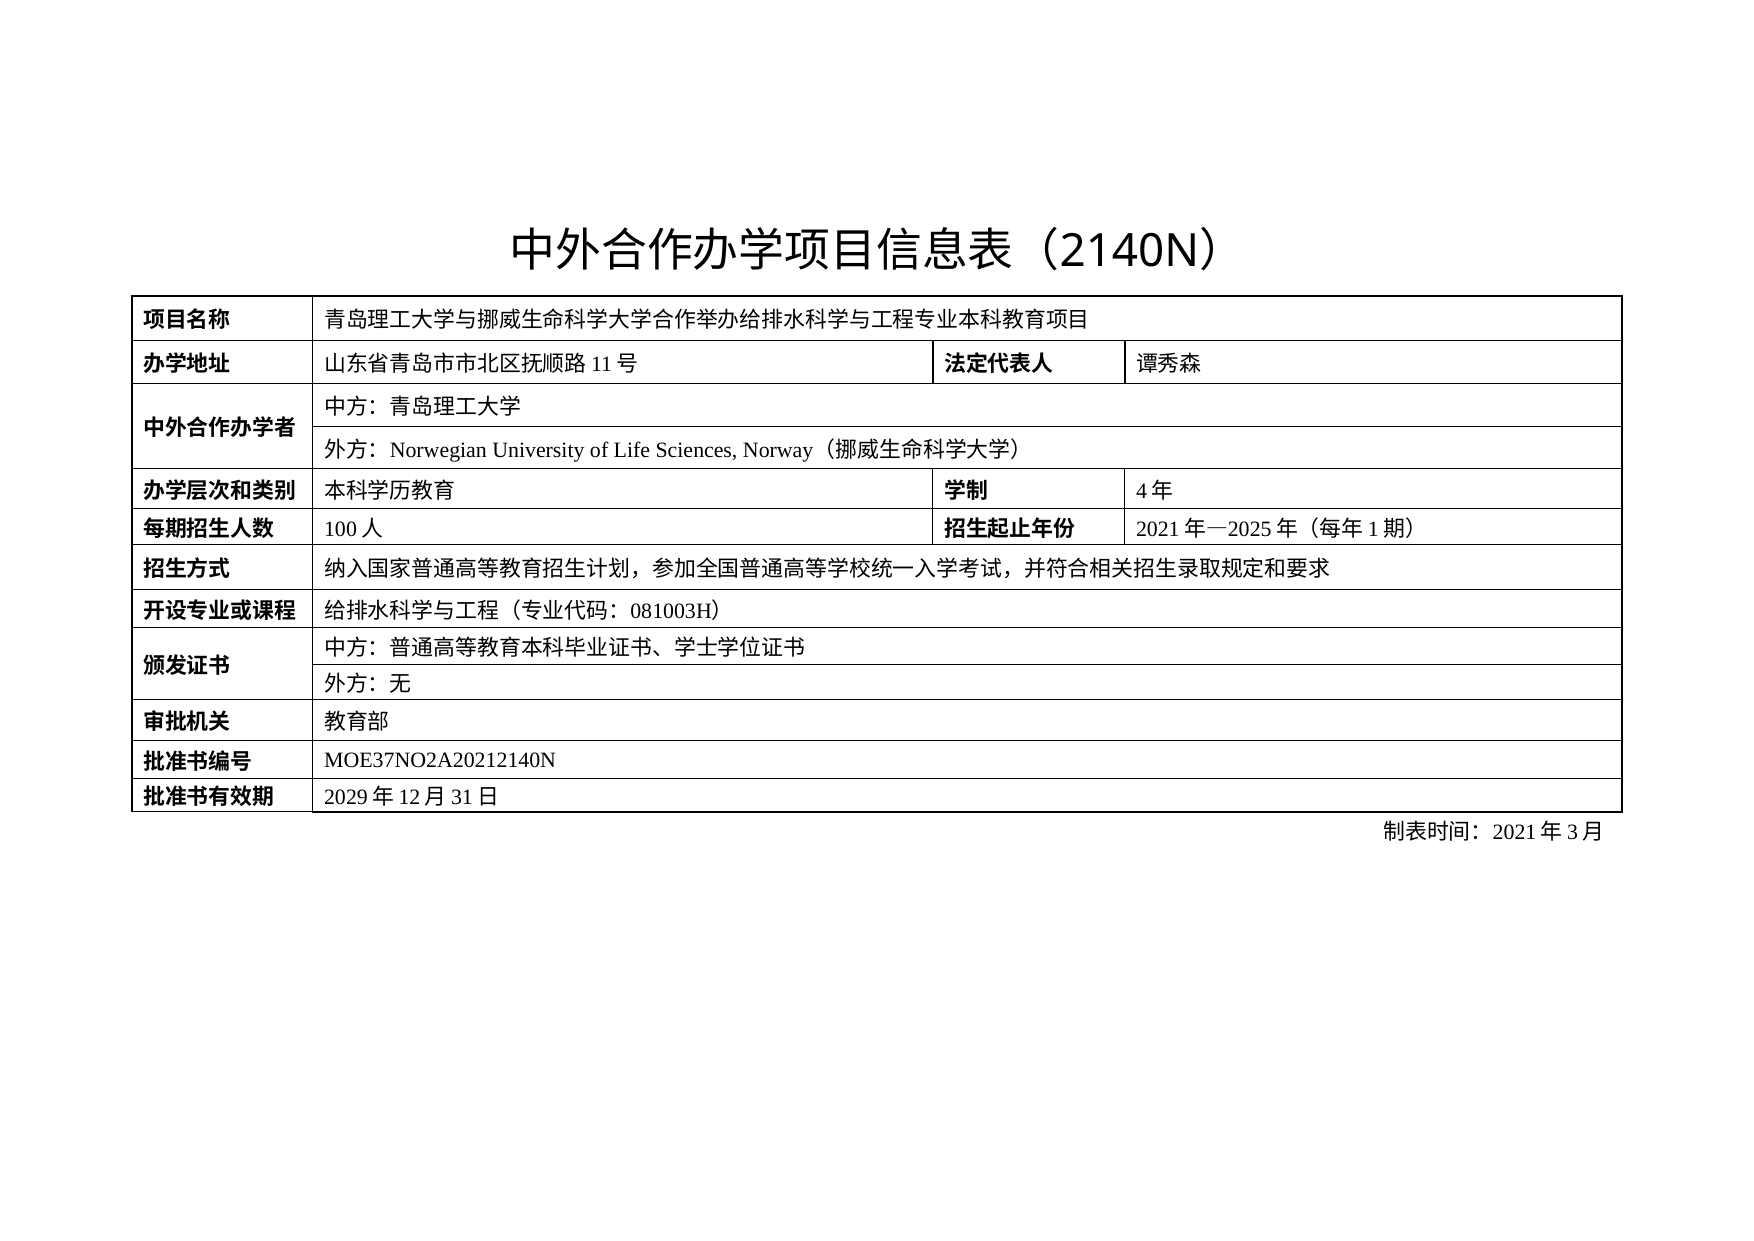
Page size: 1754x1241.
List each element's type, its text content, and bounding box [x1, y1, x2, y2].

table_cell 山东省青岛市市北区抚顺路11号 [313, 341, 932, 383]
table_cell 外方：无 [313, 665, 1621, 699]
table_cell 给排水科学与工程（专业代码：081003H） [313, 590, 1621, 627]
table_cell 颁发证书 [133, 628, 312, 699]
table_cell 批准书有效期 [133, 779, 312, 811]
table_cell MOE37NO2A20212140N [313, 741, 1621, 778]
table_header 青岛理工大学与挪威生命科学大学合作举办给排水科学与工程专业本科教育项目 [313, 297, 1621, 339]
text 制表时间：2021年3月 [150, 813, 1604, 846]
table_cell 100人 [313, 509, 932, 544]
table_cell 2021年—2025年（每年1期） [1125, 509, 1621, 544]
table_cell 审批机关 [133, 700, 312, 740]
table_cell 2029年12月31日 [313, 779, 1621, 811]
table_cell 中方：普通高等教育本科毕业证书、学士学位证书 [313, 628, 1621, 663]
text 中外合作办学项目信息表（2140N） [150, 198, 1604, 295]
table_cell 招生起止年份 [933, 509, 1124, 544]
table_cell 纳入国家普通高等教育招生计划，参加全国普通高等学校统一入学考试，并符合相关招生录取规定和要求 [313, 545, 1621, 589]
table_cell 中外合作办学者 [133, 384, 312, 468]
table_cell 批准书编号 [133, 741, 312, 778]
table_cell 法定代表人 [934, 341, 1124, 383]
table_cell 外方：Norwegian University of Life Sciences, Norway（挪威生命科学大学） [313, 427, 1621, 468]
table_cell 本科学历教育 [313, 469, 932, 508]
table_cell 教育部 [313, 700, 1621, 740]
table_cell 中方：青岛理工大学 [313, 384, 1621, 426]
table_cell 开设专业或课程 [133, 590, 312, 627]
table_cell 办学地址 [133, 341, 312, 383]
table_cell 每期招生人数 [133, 509, 312, 544]
table_cell 办学层次和类别 [133, 469, 312, 508]
table_cell 4年 [1125, 469, 1621, 508]
table_header 项目名称 [133, 297, 312, 339]
table_cell 谭秀森 [1126, 341, 1621, 383]
table_cell 招生方式 [133, 545, 312, 589]
table_cell 学制 [933, 469, 1124, 508]
